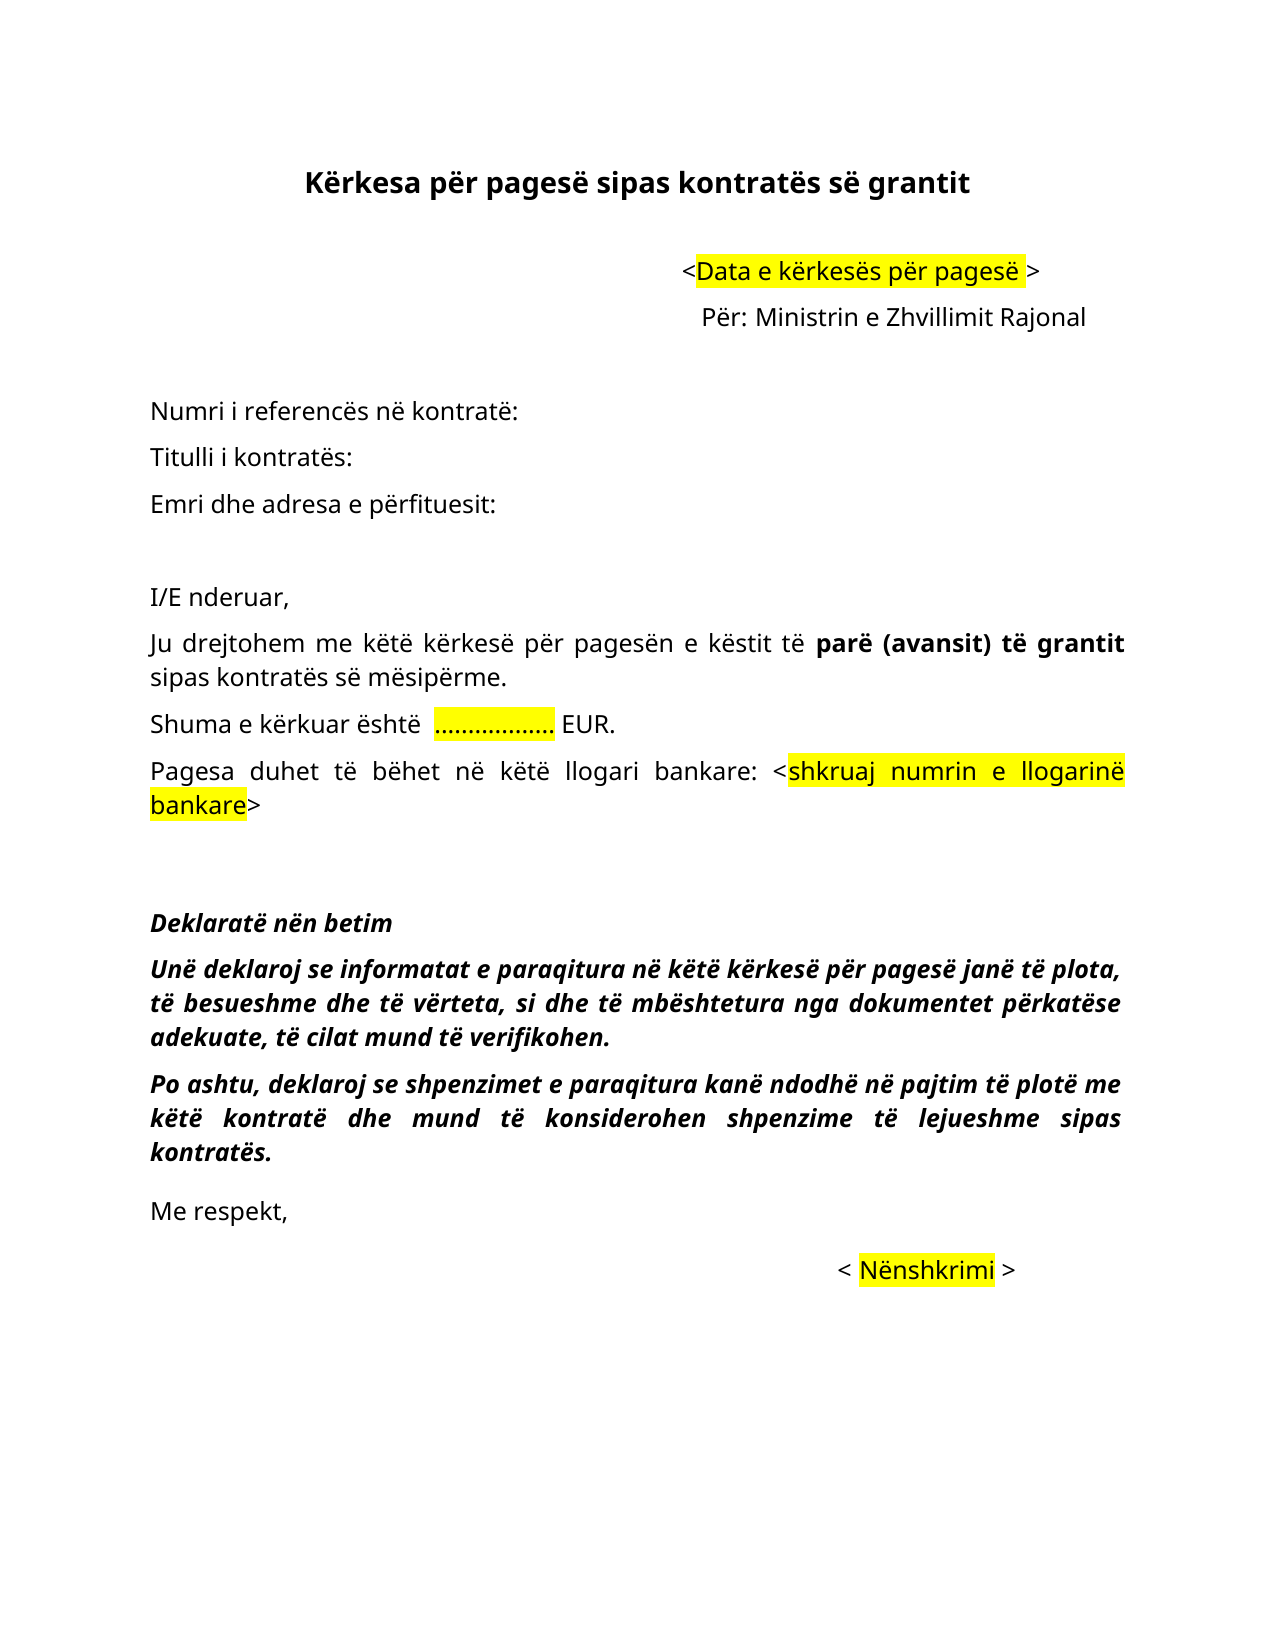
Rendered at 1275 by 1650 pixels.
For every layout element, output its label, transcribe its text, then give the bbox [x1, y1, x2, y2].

text Titulli i kontratës: [150, 440, 1125, 474]
text Emri dhe adresa e përfituesit: [150, 486, 1125, 520]
text Unë deklaroj se informatat e paraqitura në këtë kërkesë për pagesë janë të plota, të besueshme dhe të vërteta, si dhe të mbështetura nga dokumentet përkatëse adekuate, të cilat mund të verifikohen. [150, 952, 1125, 1054]
text < Nënshkrimi > [995, 1253, 1125, 1287]
text Shuma e kërkuar është .................. EUR. [150, 707, 434, 741]
text < Nënshkrimi > [150, 1253, 859, 1287]
text Deklaratë nën betim [150, 905, 1125, 939]
text Me respekt, [150, 1194, 1125, 1228]
text Për: Ministrin e Zhvillimit Rajonal [150, 300, 1125, 334]
text Ju drejtohem me këtë kërkesë për pagesën e këstit të parë (avansit) të grantit sipas kontratës së mësipërme. [150, 626, 1125, 694]
text Numri i referencës në kontratë: [150, 393, 1125, 427]
text I/E nderuar, [150, 579, 1125, 613]
text <Data e kërkesës për pagesë > [682, 253, 1125, 288]
text Kërkesa për pagesë sipas kontratës së grantit [150, 162, 1125, 202]
text Shuma e kërkuar është .................. EUR. [555, 707, 1125, 741]
text Po ashtu, deklaroj se shpenzimet e paraqitura kanë ndodhë në pajtim të plotë me këtë kontratë dhe mund të konsiderohen shpenzime të lejueshme sipas kontratës. [150, 1067, 1125, 1169]
text Pagesa duhet të bëhet në këtë llogari bankare: <shkruaj numrin e llogarinë bankare> [150, 753, 1125, 821]
